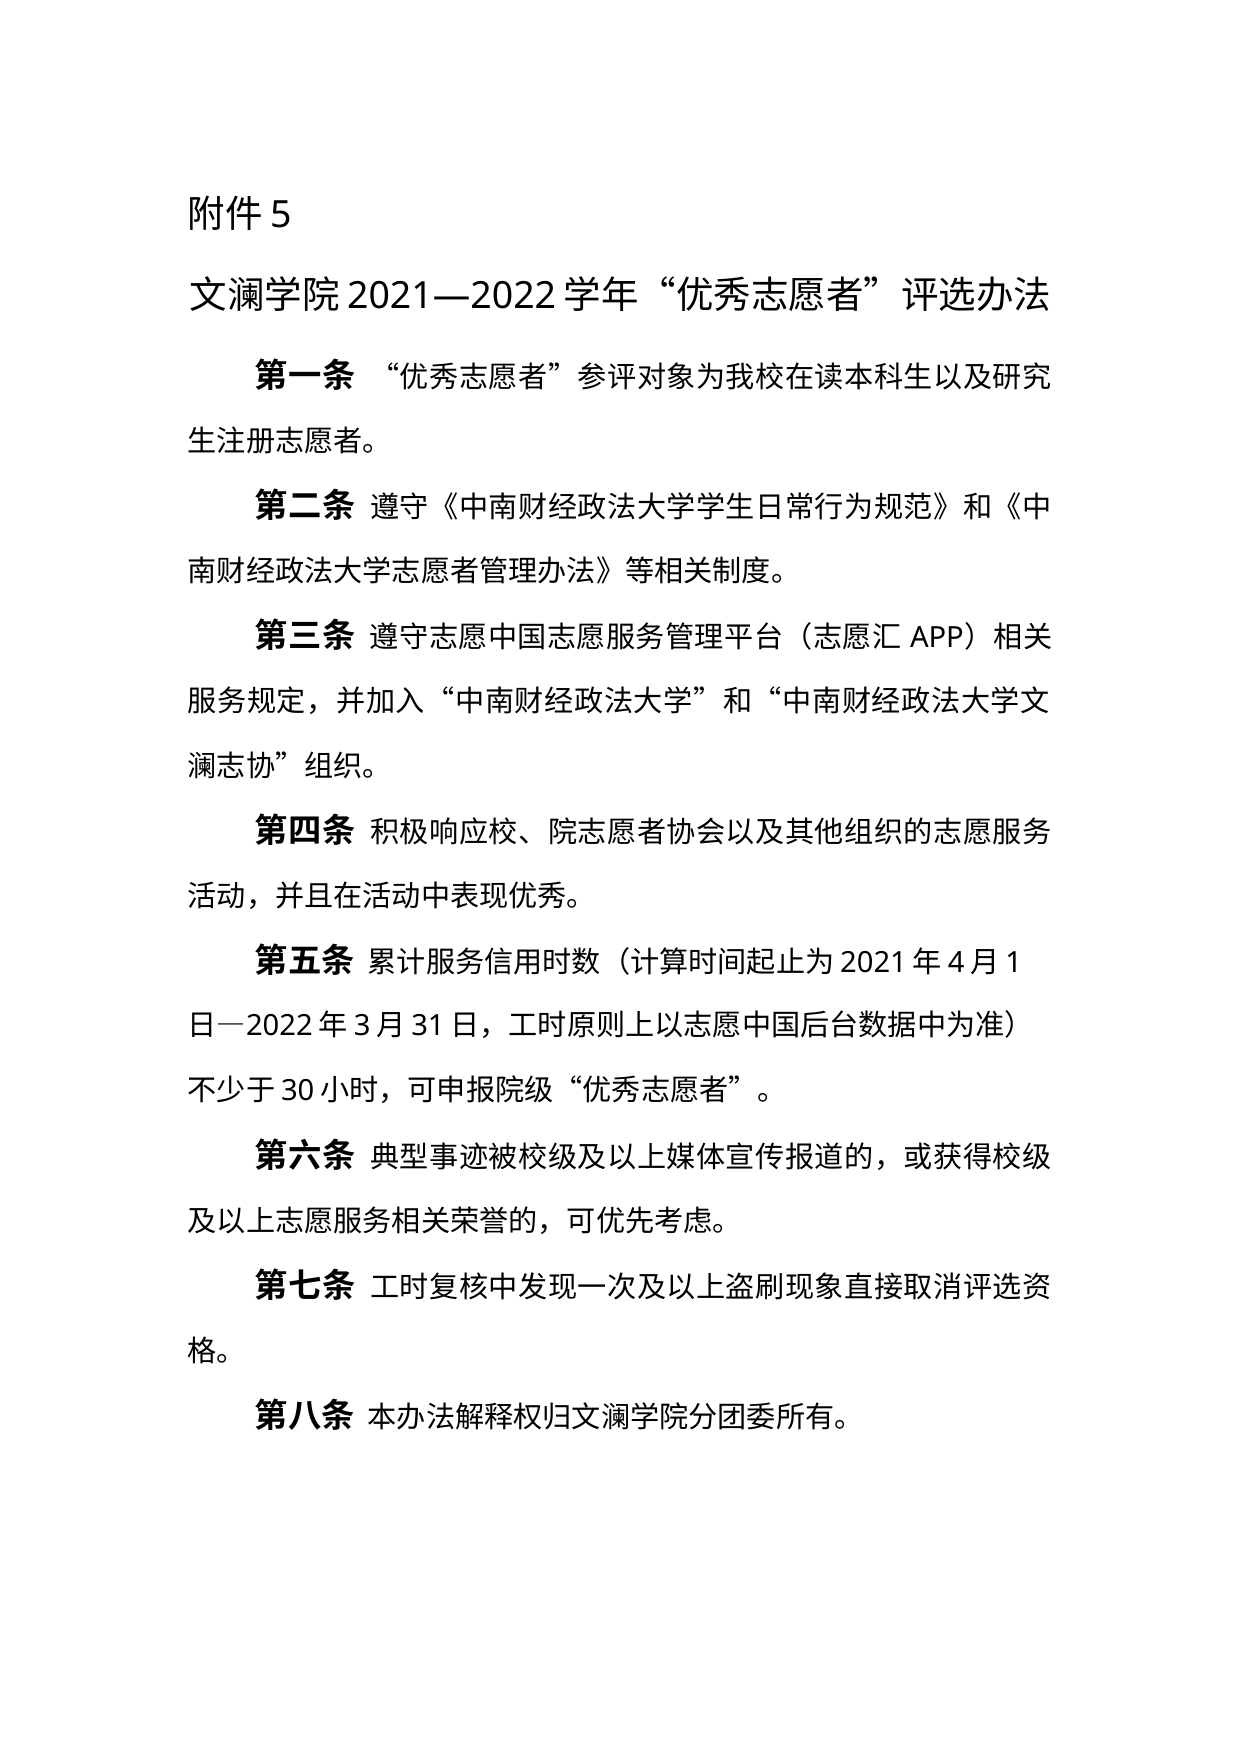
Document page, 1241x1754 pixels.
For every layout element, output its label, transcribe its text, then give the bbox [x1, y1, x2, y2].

text 第二条 遵守《中南财经政法大学学生日常行为规范》和《中南财经政法大学志愿者管理办法》等相关制度。 [187, 471, 1053, 601]
text 第八条 本办法解释权归文澜学院分团委所有。 [187, 1381, 1053, 1446]
text 第七条 工时复核中发现一次及以上盗刷现象直接取消评选资格。 [187, 1251, 1053, 1381]
text 第六条 典型事迹被校级及以上媒体宣传报道的，或获得校级及以上志愿服务相关荣誉的，可优先考虑。 [187, 1121, 1053, 1251]
text 第四条 积极响应校、院志愿者协会以及其他组织的志愿服务活动，并且在活动中表现优秀。 [187, 796, 1053, 926]
text 第五条 累计服务信用时数（计算时间起止为2021年4月1日—2022年3月31日，工时原则上以志愿中国后台数据中为准）不少于30小时，可申报院级“优秀志愿者”。 [187, 926, 1053, 1121]
text 文澜学院2021—2022学年“优秀志愿者”评选办法 [187, 259, 1053, 324]
text 第一条 “优秀志愿者”参评对象为我校在读本科生以及研究生注册志愿者。 [187, 341, 1053, 471]
text 第三条 遵守志愿中国志愿服务管理平台（志愿汇APP）相关服务规定，并加入“中南财经政法大学”和“中南财经政法大学文澜志协”组织。 [187, 601, 1053, 796]
text 附件5 [187, 178, 1053, 243]
